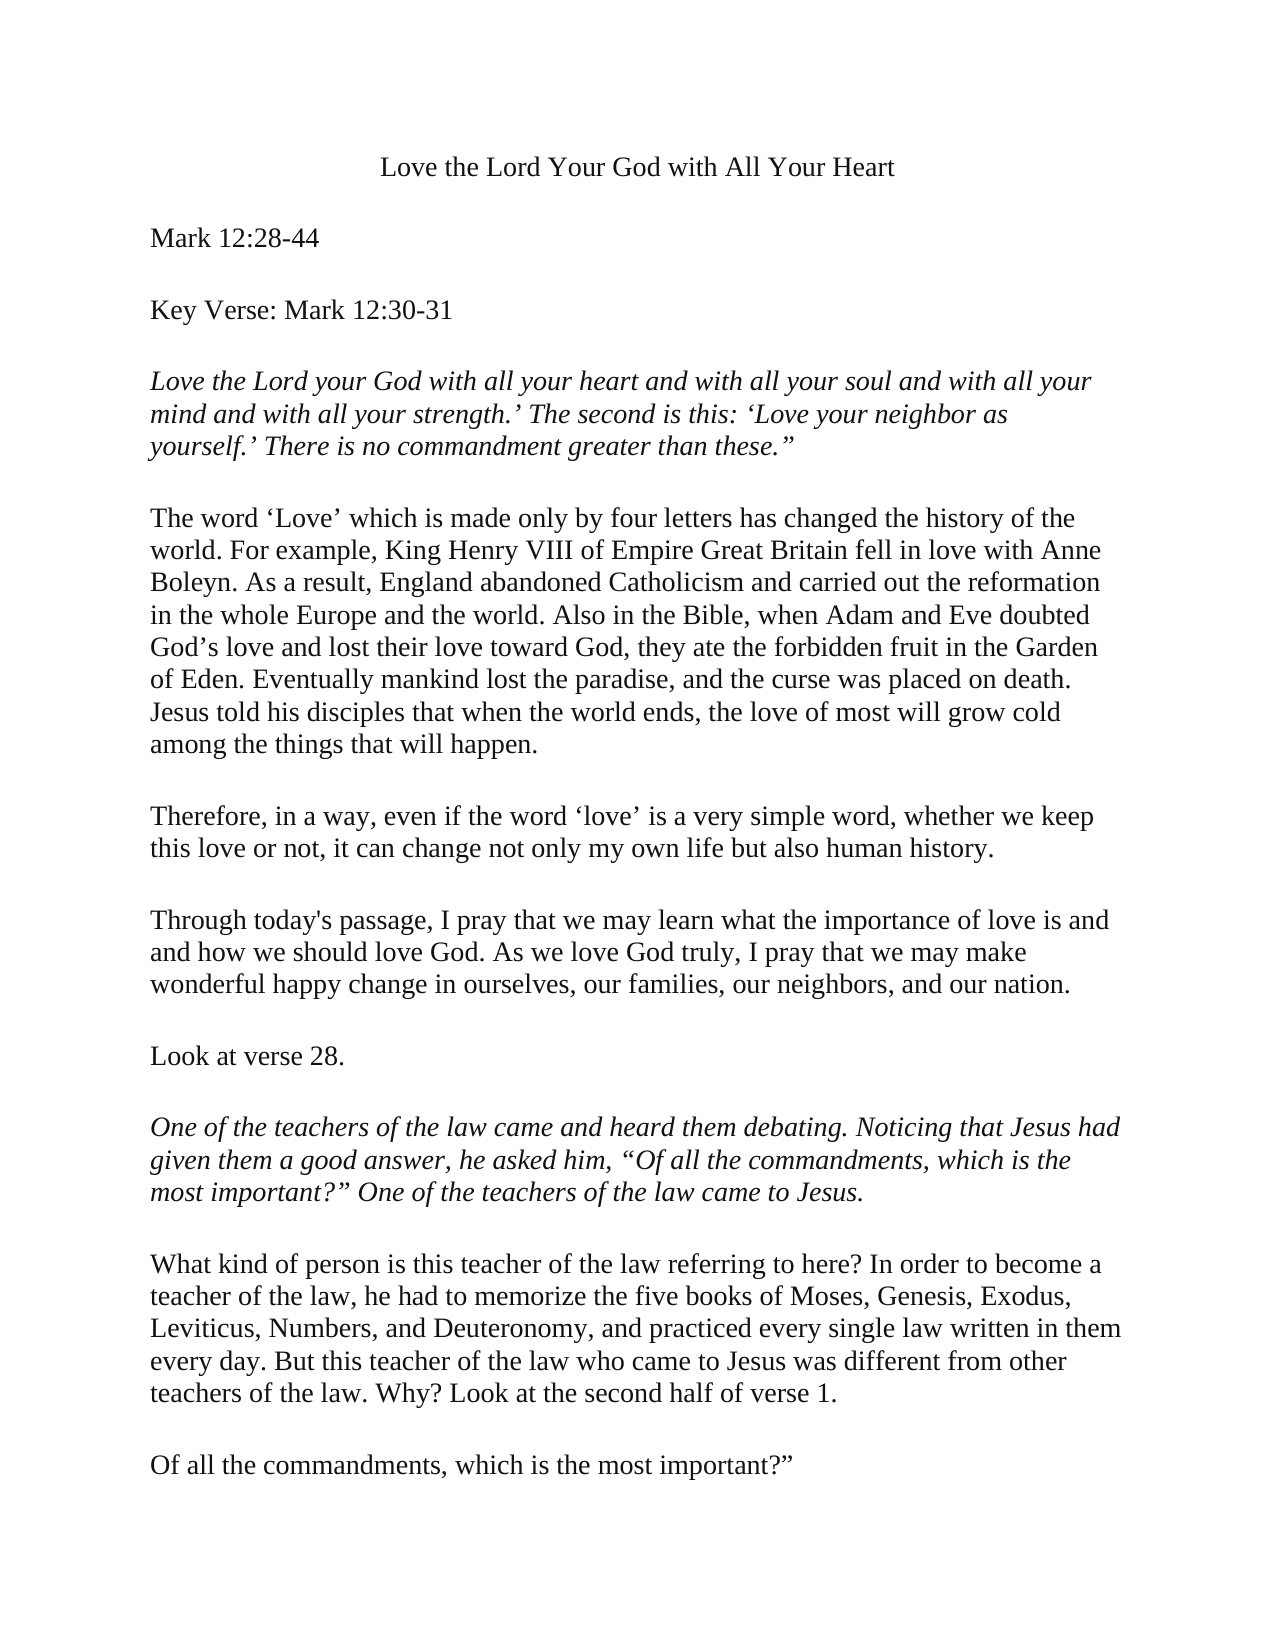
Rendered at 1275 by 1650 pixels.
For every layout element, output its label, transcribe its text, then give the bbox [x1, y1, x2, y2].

text The word ‘Love’ which is made only by four letters has changed the history of the world. For example, King Henry VIII of Empire Great Britain fell in love with Anne Boleyn. As a result, England abandoned Catholicism and carried out the reformation in the whole Europe and the world. Also in the Bible, when Adam and Eve doubted God’s love and lost their love toward God, they ate the forbidden fruit in the Garden of Eden. Eventually mankind lost the paradise, and the curse was placed on death. Jesus told his disciples that when the world ends, the love of most will grow cold among the things that will happen. [150, 501, 1125, 760]
text Love the Lord Your God with All Your Heart [150, 150, 1125, 182]
text What kind of person is this teacher of the law referring to here? In order to become a teacher of the law, he had to memorize the five books of Moses, Genesis, Exodus, Leviticus, Numbers, and Deuteronomy, and practiced every single law written in them every day. But this teacher of the law who came to Jesus was different from other teachers of the law. Why? Look at the second half of verse 1. [150, 1247, 1125, 1409]
text Love the Lord your God with all your heart and with all your soul and with all your mind and with all your strength.’ The second is this: ‘Love your neighbor as yourself.’ There is no commandment greater than these.” [150, 364, 1125, 462]
text One of the teachers of the law came and heard them debating. Noticing that Jesus had given them a good answer, he asked him, “Of all the commandments, which is the most important?” One of the teachers of the law came to Jesus. [150, 1110, 1125, 1208]
text Through today's passage, I pray that we may learn what the importance of love is and and how we should love God. As we love God truly, I pray that we may make wonderful happy change in ourselves, our families, our neighbors, and our nation. [150, 903, 1125, 1000]
text Key Verse: Mark 12:30-31 [150, 293, 1125, 325]
text Look at verse 28. [150, 1039, 1125, 1071]
text Therefore, in a way, even if the word ‘love’ is a very simple word, whether we keep this love or not, it can change not only my own life but also human history. [150, 799, 1125, 864]
text Of all the commandments, which is the most important?” [150, 1448, 1125, 1480]
text Mark 12:28-44 [150, 221, 1125, 254]
